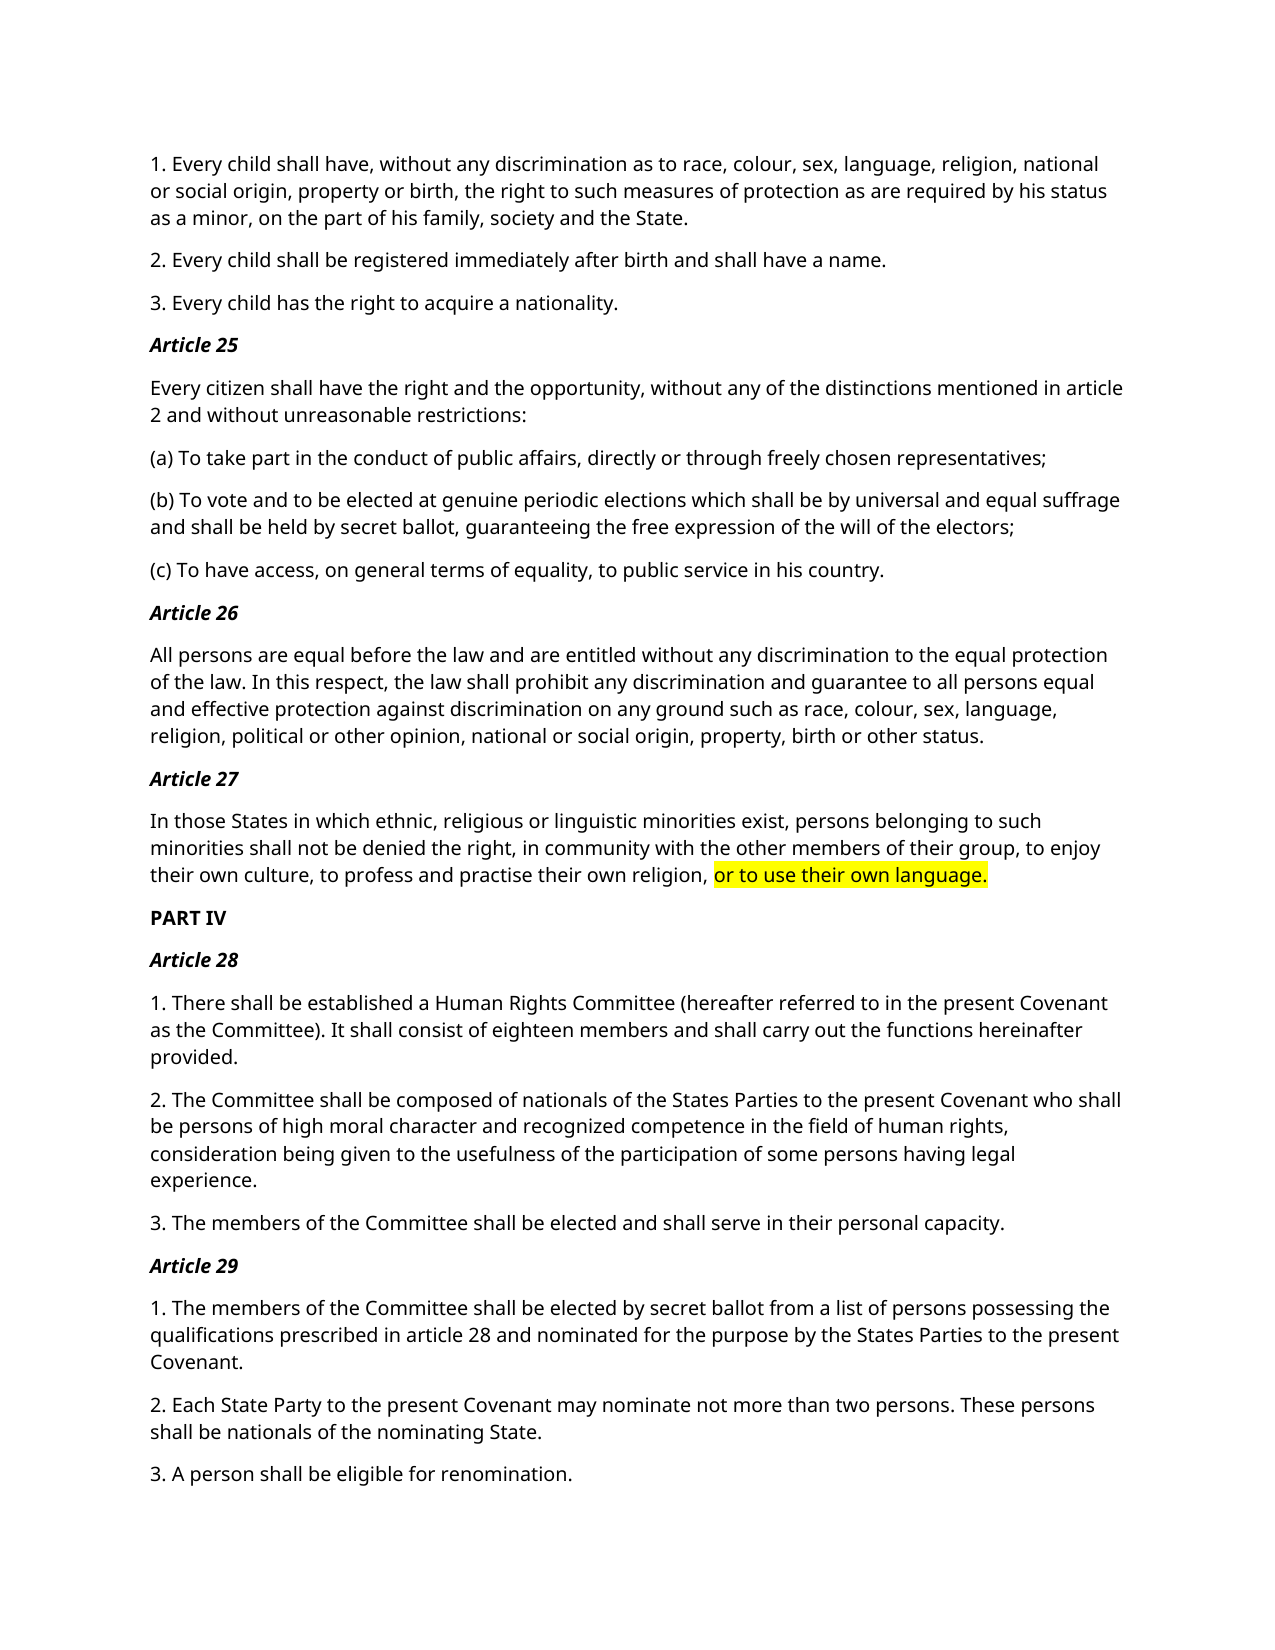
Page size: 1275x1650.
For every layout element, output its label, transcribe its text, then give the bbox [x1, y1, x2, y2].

text Article 26 [150, 599, 1125, 626]
text 1. There shall be established a Human Rights Committee (hereafter referred to in the present Covenant as the Committee). It shall consist of eighteen members and shall carry out the functions hereinafter provided. [150, 989, 1125, 1070]
text (c) To have access, on general terms of equality, to public service in his country. [150, 556, 1125, 583]
text 2. Every child shall be registered immediately after birth and shall have a name. [150, 247, 1125, 273]
text 1. The members of the Committee shall be elected by secret ballot from a list of persons possessing the qualifications prescribed in article 28 and nominated for the purpose by the States Parties to the present Covenant. [150, 1294, 1125, 1376]
text 1. Every child shall have, without any discrimination as to race, colour, sex, language, religion, national or social origin, property or birth, the right to such measures of protection as are required by his status as a minor, on the part of his family, society and the State. [150, 150, 1125, 231]
text Article 25 [150, 332, 1125, 359]
text (b) To vote and to be elected at genuine periodic elections which shall be by universal and equal suffrage and shall be held by secret ballot, guaranteeing the free expression of the will of the electors; [150, 487, 1125, 541]
text 3. A person shall be eligible for renomination. [150, 1461, 1125, 1488]
text All persons are equal before the law and are entitled without any discrimination to the equal protection of the law. In this respect, the law shall prohibit any discrimination and guarantee to all persons equal and effective protection against discrimination on any ground such as race, colour, sex, language, religion, political or other opinion, national or social origin, property, birth or other status. [150, 641, 1125, 749]
text 3. The members of the Committee shall be elected and shall serve in their personal capacity. [150, 1209, 1125, 1236]
text Article 28 [150, 947, 1125, 974]
text Every citizen shall have the right and the opportunity, without any of the distinctions mentioned in article 2 and without unreasonable restrictions: [150, 374, 1125, 428]
text 3. Every child has the right to acquire a nationality. [150, 289, 1125, 316]
text 2. The Committee shall be composed of nationals of the States Parties to the present Covenant who shall be persons of high moral character and recognized competence in the field of human rights, consideration being given to the usefulness of the participation of some persons having legal experience. [150, 1086, 1125, 1194]
text Article 29 [150, 1252, 1125, 1279]
text PART IV [150, 904, 1125, 931]
text 2. Each State Party to the present Covenant may nominate not more than two persons. These persons shall be nationals of the nominating State. [150, 1391, 1125, 1445]
text (a) To take part in the conduct of public affairs, directly or through freely chosen representatives; [150, 444, 1125, 471]
text Article 27 [150, 765, 1125, 792]
text In those States in which ethnic, religious or linguistic minorities exist, persons belonging to such minorities shall not be denied the right, in community with the other members of their group, to enjoy their own culture, to profess and practise their own religion, or to use their own language. [150, 807, 1125, 888]
